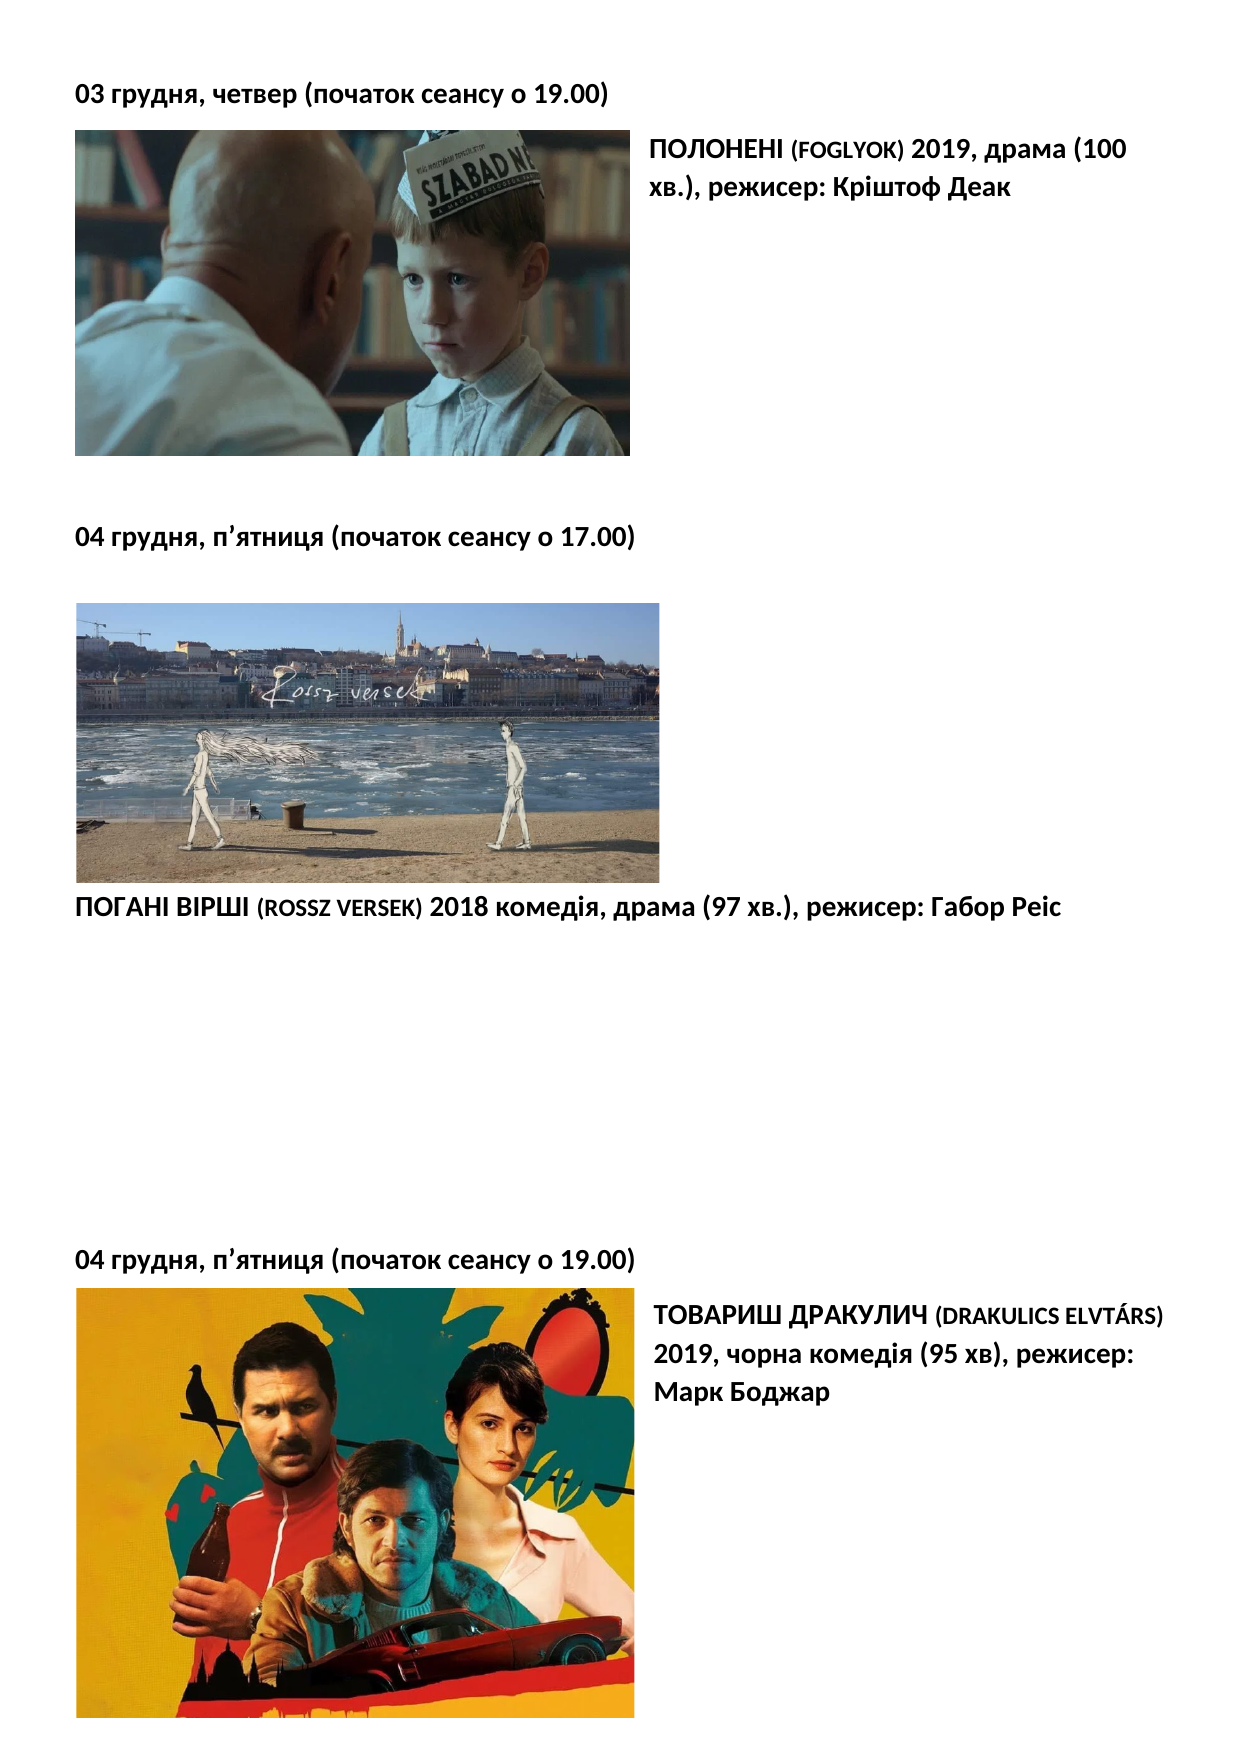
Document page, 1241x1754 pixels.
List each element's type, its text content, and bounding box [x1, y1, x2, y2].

text ТОВАРИШ ДРАКУЛИЧ (DRAKULICS ELVTÁRS) 2019, чорна комедія (95 хв), режисер: Марк Боджар [635, 1296, 1165, 1409]
picture [75, 1288, 635, 1717]
text 03 грудня, четвер (початок сеансу о 19.00) [75, 75, 1165, 111]
picture [75, 130, 630, 456]
picture [75, 603, 660, 882]
text 04 грудня, п’ятниця (початок сеансу о 17.00) [75, 518, 1165, 554]
text ПОЛОНЕНІ (FOGLYOK) 2019, драма (100 хв.), режисер: Кріштоф Деак [630, 130, 1165, 204]
text 04 грудня, п’ятниця (початок сеансу о 19.00) [75, 1241, 1165, 1277]
